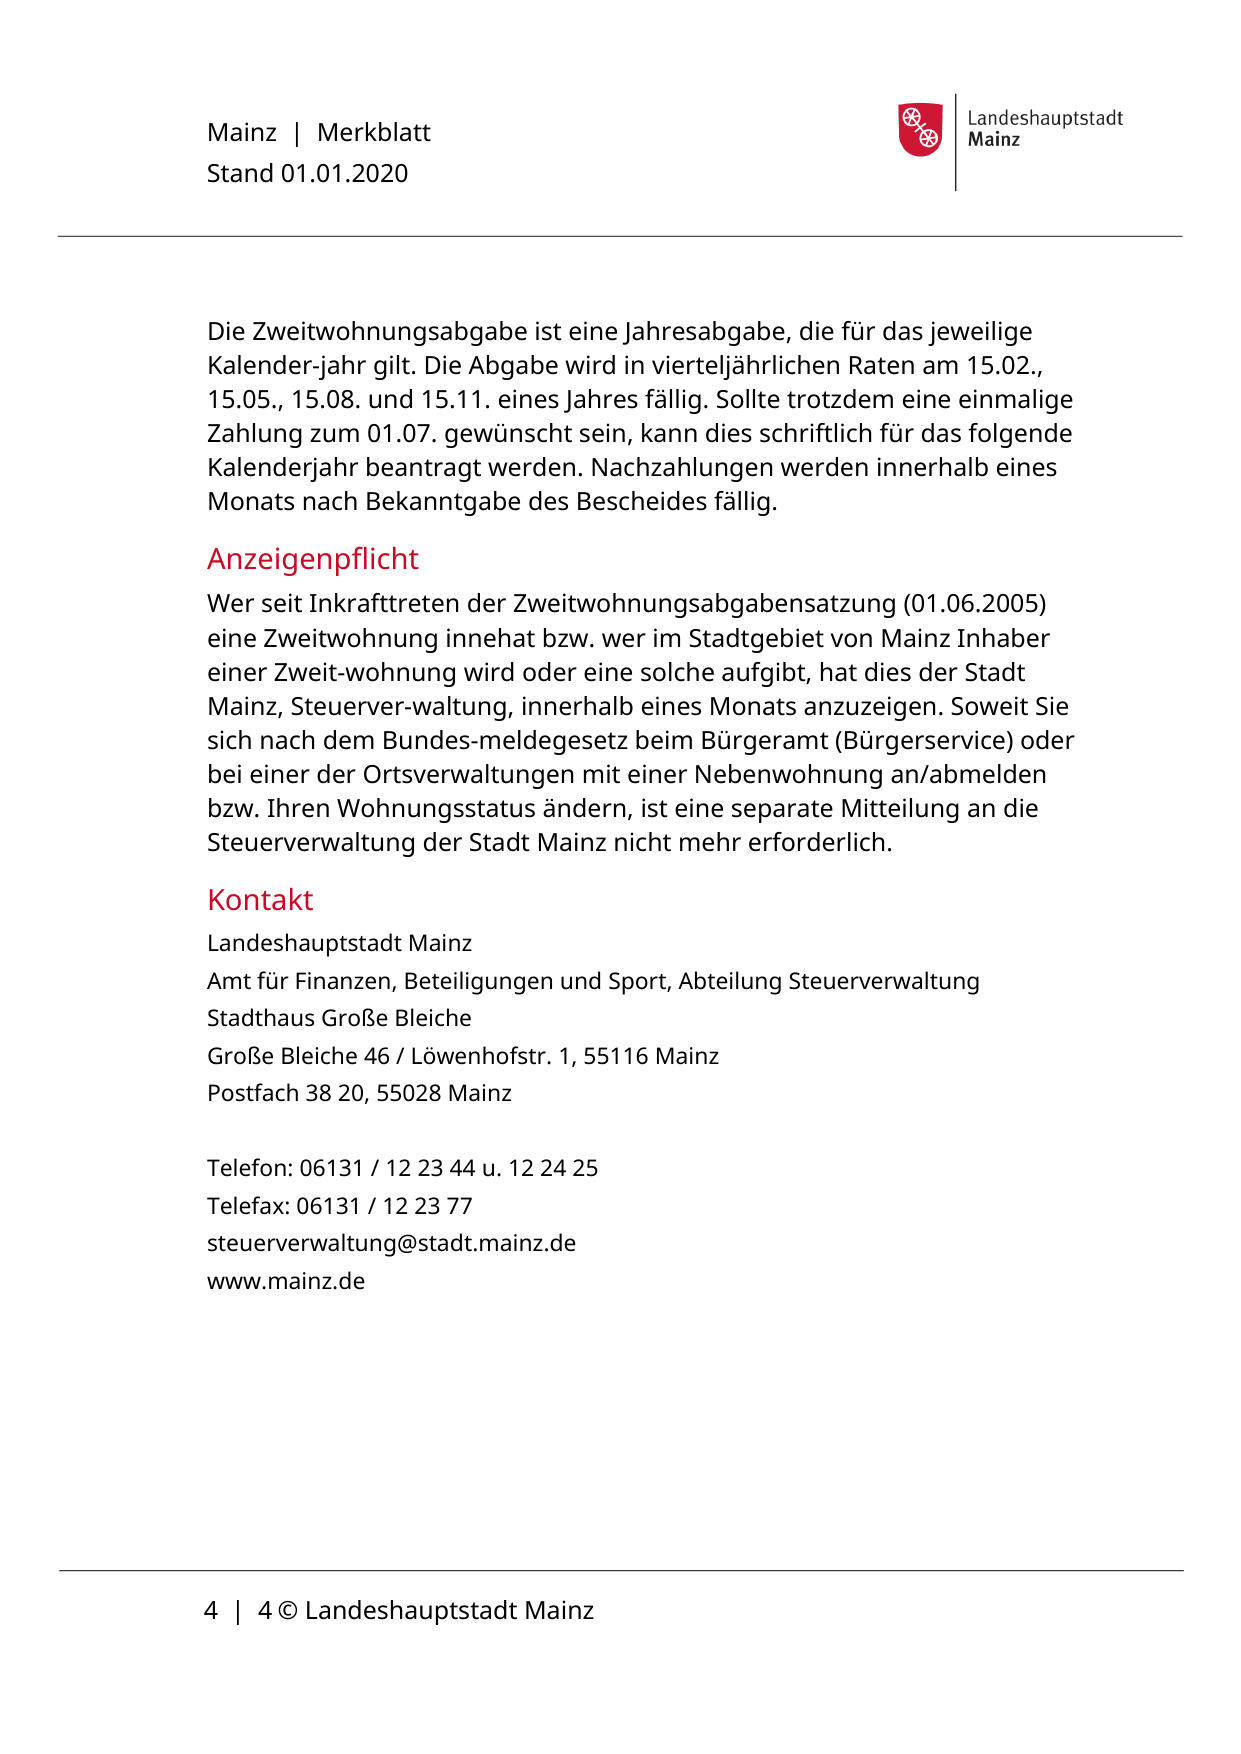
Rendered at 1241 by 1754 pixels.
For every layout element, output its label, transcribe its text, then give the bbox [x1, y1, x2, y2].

picture [0, 0, 1241, 293]
text www.mainz.de [207, 1264, 1093, 1296]
text Amt für Finanzen, Beteiligungen und Sport, Abteilung Steuerverwaltung Stadthaus Große Bleiche Große Bleiche 46 / Löwenhofstr. 1, 55116 Mainz [207, 964, 1093, 1071]
text Anzeigenpflicht [207, 538, 1093, 578]
text Kontakt [207, 879, 1093, 919]
text Die Zweitwohnungsabgabe ist eine Jahresabgabe, die für das jeweilige Kalender-jahr gilt. Die Abgabe wird in vierteljährlichen Raten am 15.02., 15.05., 15.08. und 15.11. eines Jahres fällig. Sollte trotzdem eine einmalige Zahlung zum 01.07. gewünscht sein, kann dies schriftlich für das folgende Kalenderjahr beantragt werden. Nachzahlungen werden innerhalb eines Monats nach Bekanntgabe des Bescheides fällig. [207, 313, 1093, 518]
text Postfach 38 20, 55028 Mainz Telefon: 06131 / 12 23 44 u. 12 24 25 Telefax: 06131 / 12 23 77 steuerverwaltung@stadt.mainz.de [207, 1077, 1093, 1258]
text Wer seit Inkrafttreten der Zweitwohnungsabgabensatzung (01.06.2005) eine Zweitwohnung innehat bzw. wer im Stadtgebiet von Mainz Inhaber einer Zweit-wohnung wird oder eine solche aufgibt, hat dies der Stadt Mainz, Steuerver-waltung, innerhalb eines Monats anzuzeigen. Soweit Sie sich nach dem Bundes-meldegesetz beim Bürgeramt (Bürgerservice) oder bei einer der Ortsverwaltungen mit einer Nebenwohnung an/abmelden bzw. Ihren Wohnungsstatus ändern, ist eine separate Mitteilung an die Steuerverwaltung der Stadt Mainz nicht mehr erforderlich. [207, 586, 1093, 859]
text Landeshauptstadt Mainz [207, 927, 1093, 958]
picture [0, 1569, 1241, 1670]
